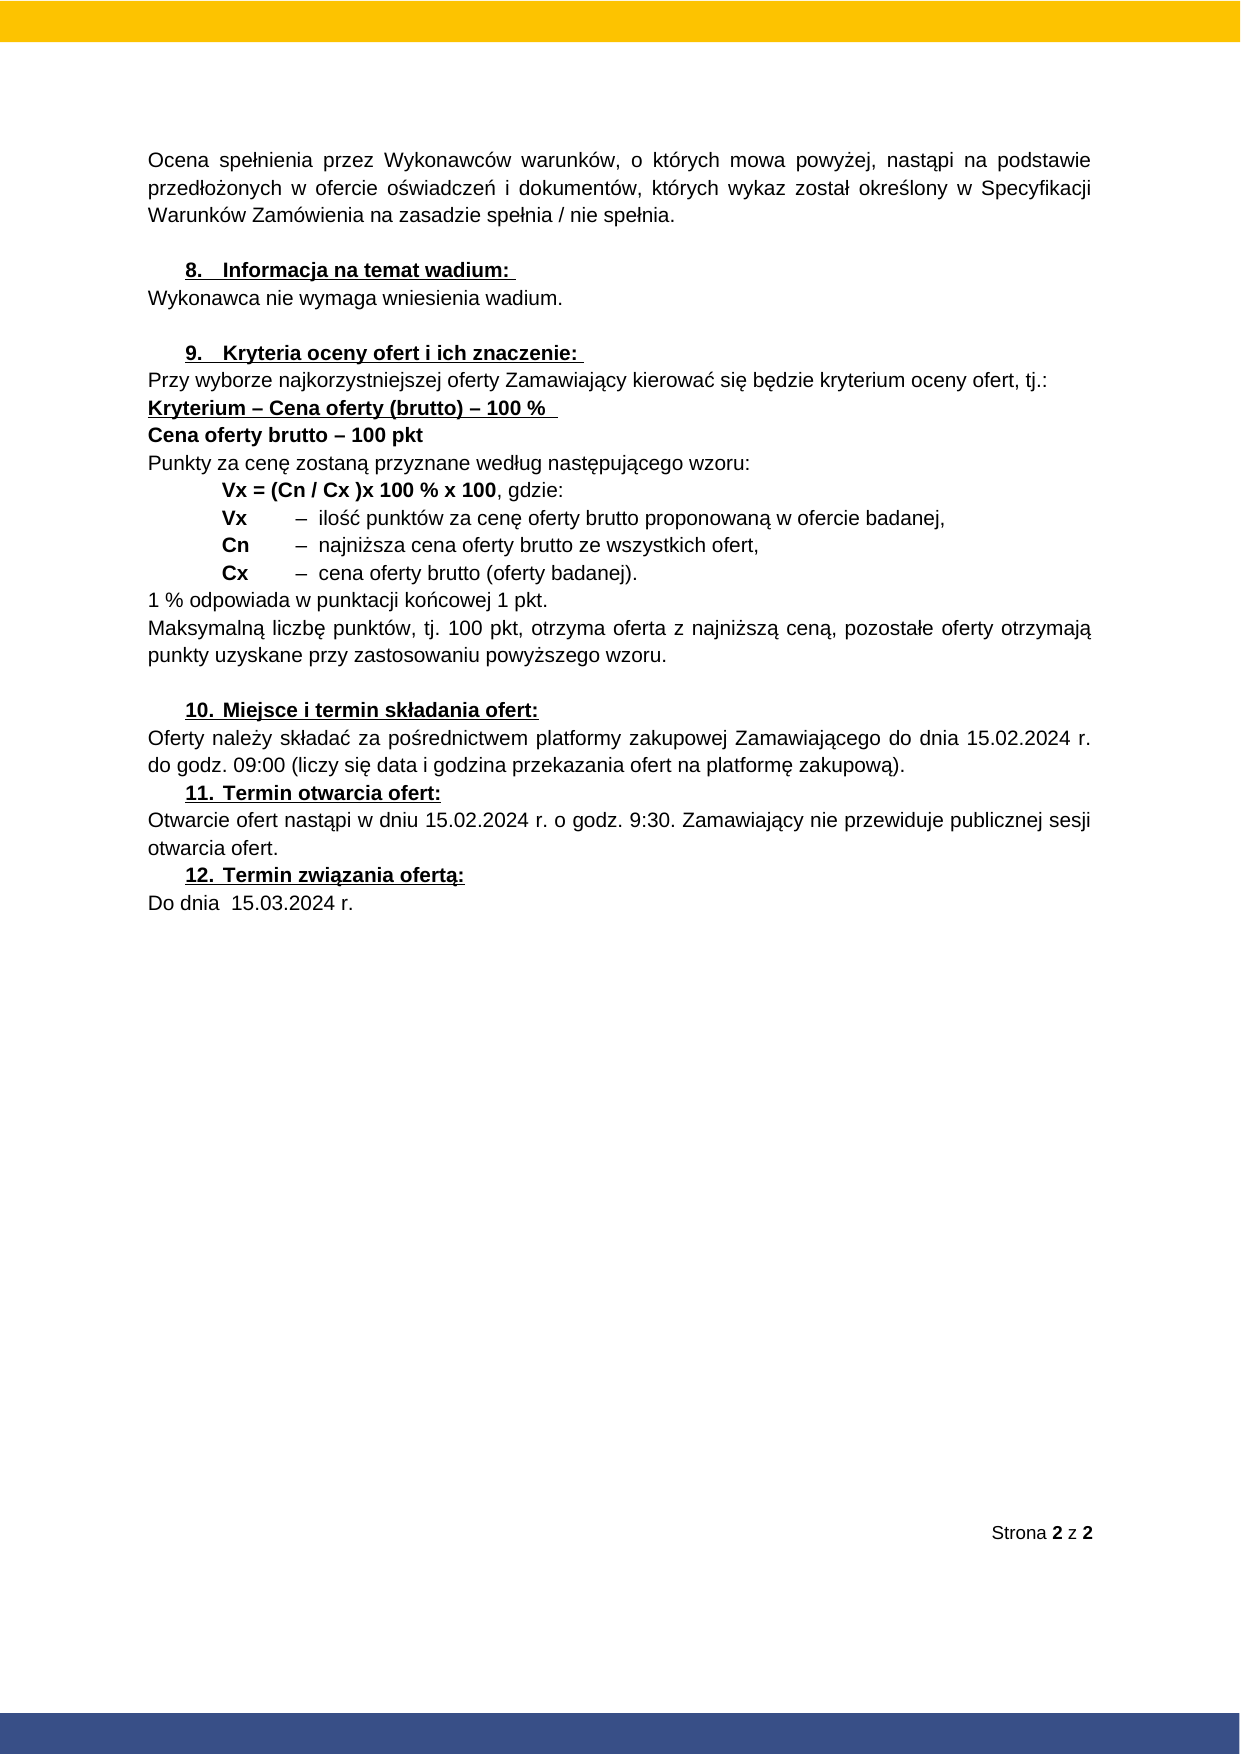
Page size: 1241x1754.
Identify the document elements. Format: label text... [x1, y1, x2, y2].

text Wykonawca nie wymaga wniesienia wadium. [148, 286, 1092, 310]
text Vx = (Cn / Cx )x 100 % x 100, gdzie: [148, 478, 1092, 502]
text Otwarcie ofert nastąpi w dniu 15.02.2024 r. o godz. 9:30. Zamawiający nie przewiduje publicznej sesji otwarcia ofert. [148, 808, 1092, 860]
list Informacja na temat wadium: [185, 258, 1092, 282]
list Kryteria oceny ofert i ich znaczenie: [185, 341, 1092, 365]
text Przy wyborze najkorzystniejszej oferty Zamawiający kierować się będzie kryterium oceny ofert, tj.: [148, 368, 1092, 392]
text Maksymalną liczbę punktów, tj. 100 pkt, otrzyma oferta z najniższą ceną, pozostałe oferty otrzymają punkty uzyskane przy zastosowaniu powyższego wzoru. [148, 616, 1092, 667]
list Miejsce i termin składania ofert: [185, 698, 1092, 722]
text Ocena spełnienia przez Wykonawców warunków, o których mowa powyżej, nastąpi na podstawie przedłożonych w ofercie oświadczeń i dokumentów, których wykaz został określony w Specyfikacji Warunków Zamówienia na zasadzie spełnia / nie spełnia. [148, 148, 1092, 227]
text Oferty należy składać za pośrednictwem platformy zakupowej Zamawiającego do dnia 15.02.2024 r. do godz. 09:00 (liczy się data i godzina przekazania ofert na platformę zakupową). [148, 726, 1092, 777]
text Kryterium – Cena oferty (brutto) – 100 % [148, 396, 1092, 420]
text Cena oferty brutto – 100 pkt [148, 423, 1092, 447]
list Termin otwarcia ofert: [185, 781, 1092, 805]
text 1 % odpowiada w punktacji końcowej 1 pkt. [148, 588, 1092, 612]
list Termin związania ofertą: [185, 863, 1092, 887]
text Cx – cena oferty brutto (oferty badanej). [148, 561, 1092, 585]
text Punkty za cenę zostaną przyznane według następującego wzoru: [148, 451, 1092, 475]
text Vx – ilość punktów za cenę oferty brutto proponowaną w ofercie badanej, [148, 506, 1092, 530]
text Cn – najniższa cena oferty brutto ze wszystkich ofert, [148, 533, 1092, 557]
text Do dnia 15.03.2024 r. [148, 891, 1092, 915]
